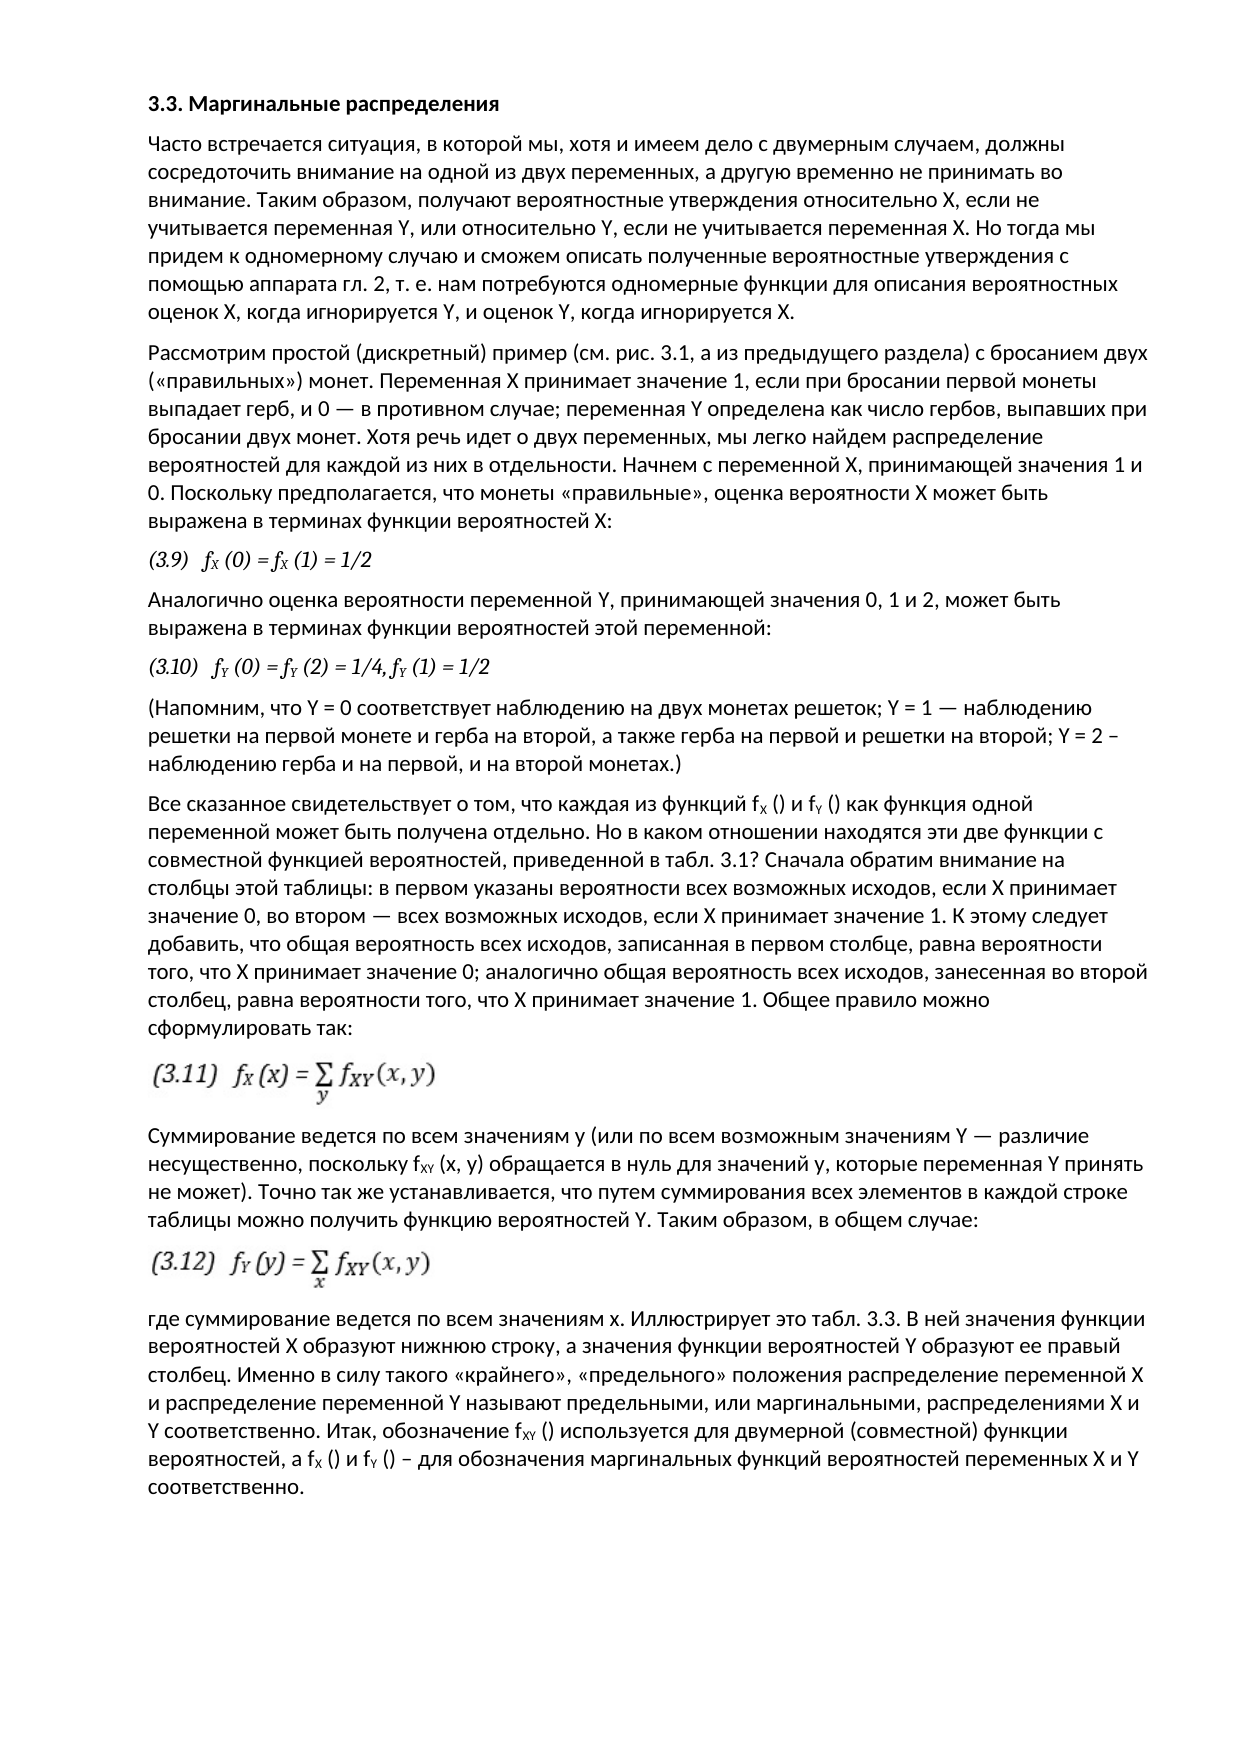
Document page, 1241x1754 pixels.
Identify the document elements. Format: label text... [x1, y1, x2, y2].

text (Напомним, что Y = 0 соответствует наблюдению на двух монетах решеток; Y = 1 — наблюдению решетки на первой монете и герба на второй, а также герба на первой и решетки на второй; Y = 2 –наблюдению герба и на первой, и на второй монетах.) [148, 693, 1152, 777]
text Аналогично оценка вероятности переменной Y, принимающей значения 0, 1 и 2, может быть выражена в терминах функции вероятностей этой переменной: [148, 585, 1152, 641]
picture [147, 1053, 440, 1109]
text 3.3. Маргинальные распределения [148, 89, 1152, 117]
text Суммирование ведется по всем значениям у (или по всем возможным значениям Y — различие несущественно, поскольку fXY (х, у) обращается в нуль для значений у, которые переменная Y принять не может). Точно так же устанавливается, что путем суммирования всех элементов в каждой строке таблицы можно получить функцию вероятностей Y. Таким образом, в общем случае: [148, 1121, 1152, 1233]
text (3.9) fX (0) = fX (1) = 1/2 [148, 546, 1152, 573]
text Рассмотрим простой (дискретный) пример (см. рис. 3.1, а из предыдущего раздела) с бросанием двух («правильных») монет. Переменная X принимает значение 1, если при бросании первой монеты выпадает герб, и 0 — в противном случае; переменная Y определена как число гербов, выпавших при бросании двух монет. Хотя речь идет о двух переменных, мы легко найдем распределение вероятностей для каждой из них в отдельности. Начнем с переменной X, принимающей значения 1 и 0. Поскольку предполагается, что монеты «правильные», оценка вероятности X может быть выражена в терминах функции вероятностей X: [148, 338, 1152, 534]
text (3.10) fY (0) = fY (2) = 1/4, fY (1) = 1/2 [148, 654, 1152, 680]
text Часто встречается ситуация, в которой мы, хотя и имеем дело с двумерным случаем, должны сосредоточить внимание на одной из двух переменных, а другую временно не принимать во внимание. Таким образом, получают вероятностные утверждения относительно X, если не учитывается переменная Y, или относительно Y, если не учитывается переменная X. Но тогда мы придем к одномерному случаю и сможем описать полученные вероятностные утверждения с помощью аппарата гл. 2, т. е. нам потребуются одномерные функции для описания вероятностных оценок X, когда игнорируется Y, и оценок Y, когда игнорируется X. [148, 129, 1152, 325]
text где суммирование ведется по всем значениям х. Иллюстрирует это табл. 3.3. В ней значения функции вероятностей X образуют нижнюю строку, а значения функции вероятностей Y образуют ее правый столбец. Именно в силу такого «крайнего», «предельного» положения распределение переменной X и распределение переменной Y называют предельными, или маргинальными, распределениями X и Y соответственно. Итак, обозначение fXY () используется для двумерной (совместной) функции вероятностей, a fX () и fY () – для обозначения маргинальных функций вероятностей переменных X и Y соответственно. [148, 1304, 1152, 1500]
text Все сказанное свидетельствует о том, что каждая из функций fX () и fY () как функция одной переменной может быть получена отдельно. Но в каком отношении находятся эти две функции с совместной функцией вероятностей, приведенной в табл. 3.1? Сначала обратим внимание на столбцы этой таблицы: в первом указаны вероятности всех возможных исходов, если X принимает значение 0, во втором — всех возможных исходов, если X принимает значение 1. К этому следует добавить, что общая вероятность всех исходов, записанная в первом столбце, равна вероятности того, что X принимает значение 0; аналогично общая вероятность всех исходов, занесенная во второй столбец, равна вероятности того, что X принимает значение 1. Общее правило можно сформулировать так: [148, 789, 1152, 1041]
picture [147, 1245, 435, 1292]
